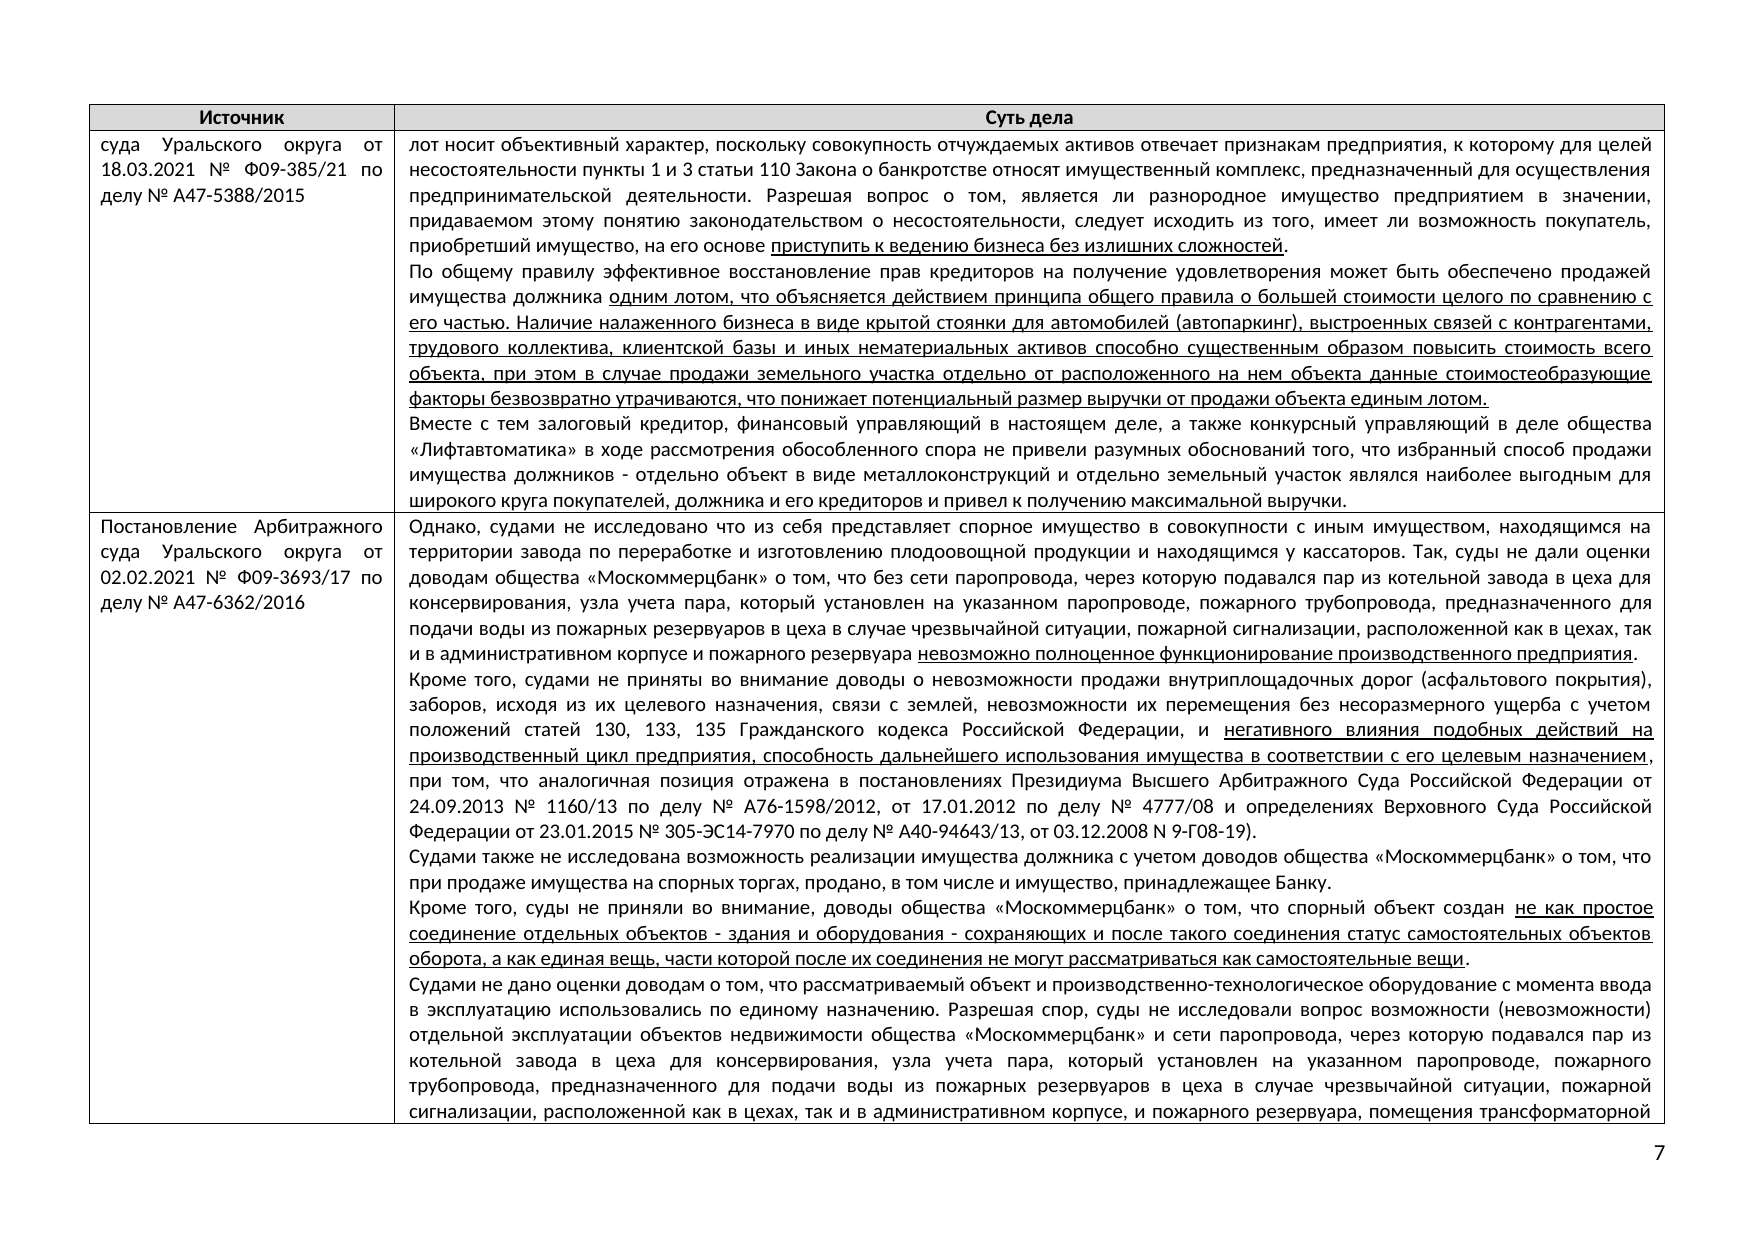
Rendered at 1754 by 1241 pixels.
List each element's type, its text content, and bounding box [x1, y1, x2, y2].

table_header Суть дела [395, 105, 1664, 130]
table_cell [90, 131, 394, 512]
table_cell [395, 513, 1664, 1123]
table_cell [90, 513, 394, 1123]
table_header Источник [90, 105, 394, 130]
